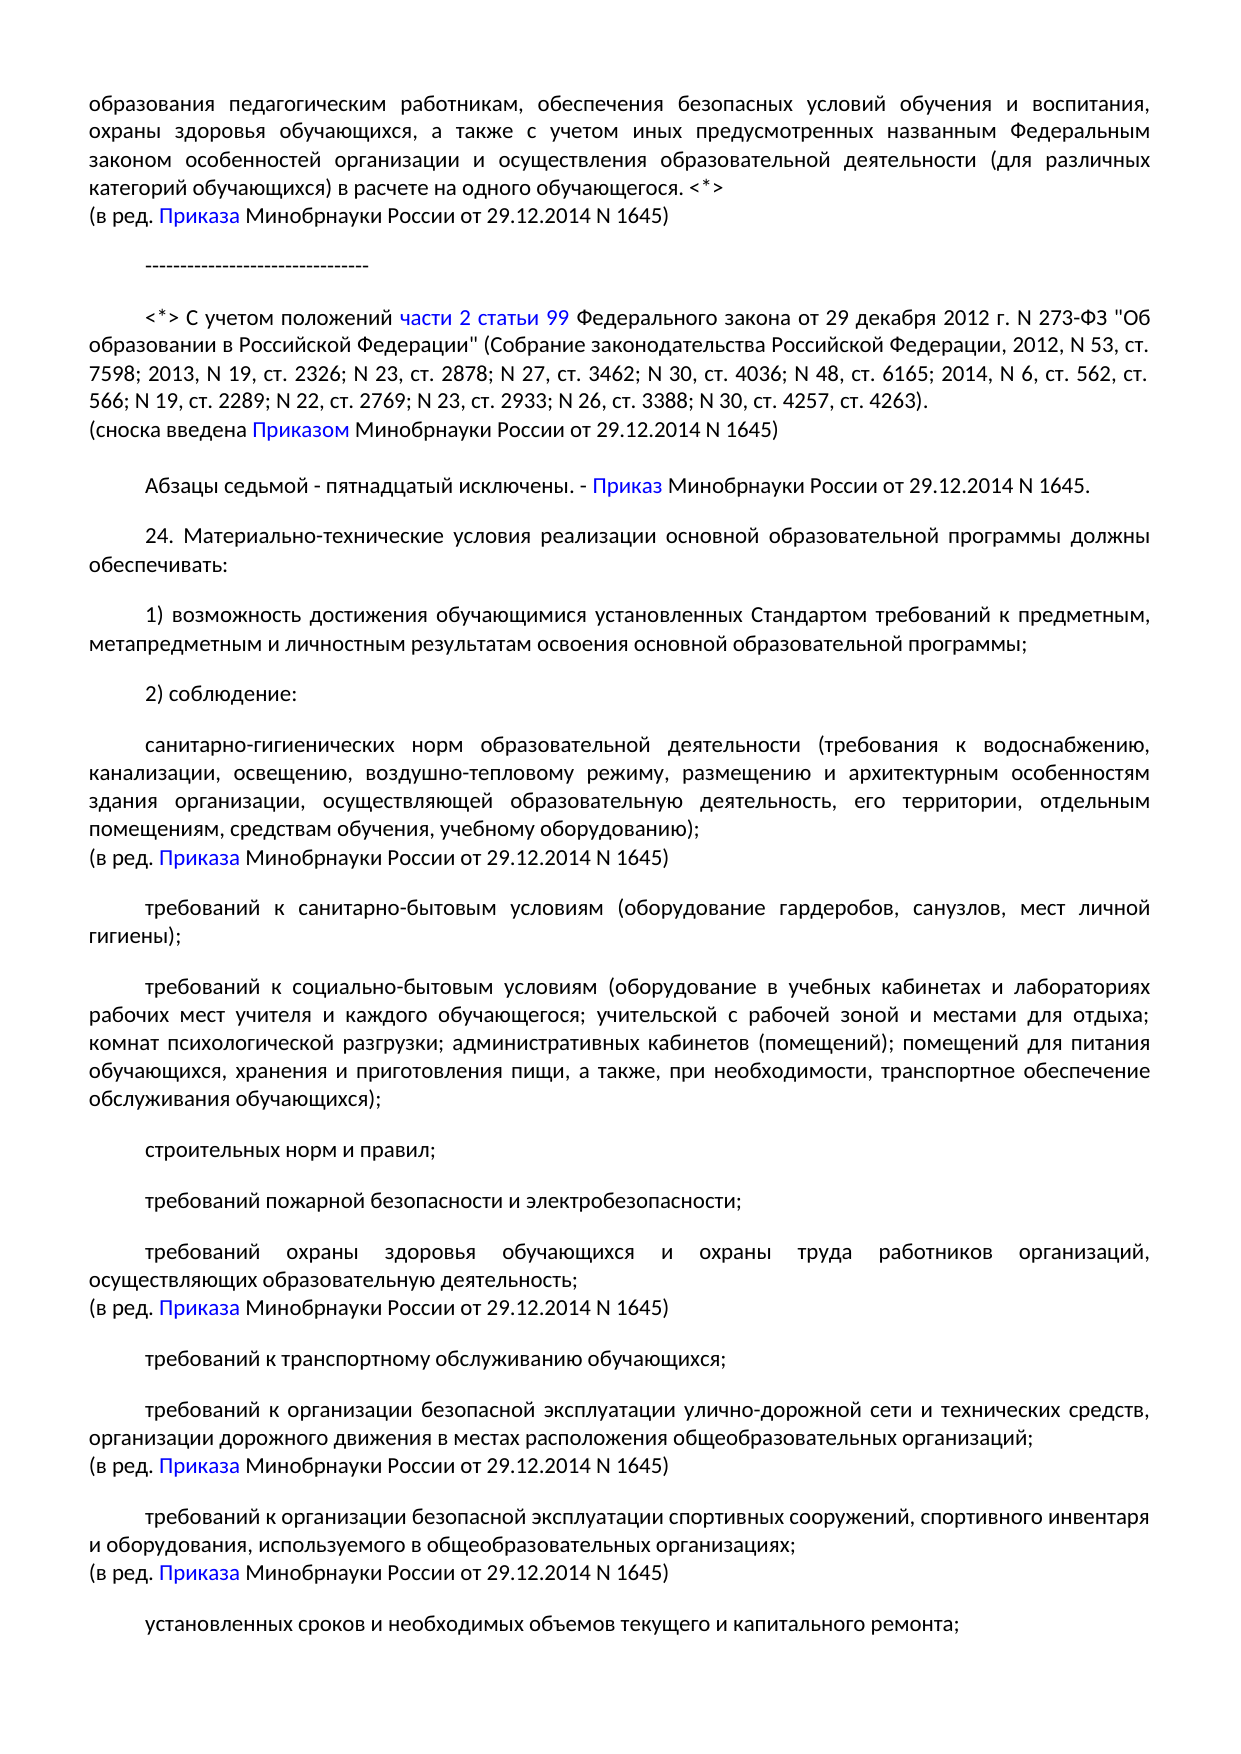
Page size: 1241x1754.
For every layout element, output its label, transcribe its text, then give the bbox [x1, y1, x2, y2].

text требований охраны здоровья обучающихся и охраны труда работников организаций, осуществляющих образовательную деятельность; [89, 1237, 1152, 1293]
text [89, 89, 1152, 201]
text требований к организации безопасной эксплуатации улично-дорожной сети и технических средств, организации дорожного движения в местах расположения общеобразовательных организаций; [89, 1395, 1152, 1451]
text требований к санитарно-бытовым условиям (оборудование гардеробов, санузлов, мест личной гигиены); [89, 893, 1152, 949]
text (в ред. Приказа Минобрнауки России от 29.12.2014 N 1645) [89, 1293, 1152, 1321]
text установленных сроков и необходимых объемов текущего и капитального ремонта; [89, 1609, 1152, 1637]
text 2) соблюдение: [89, 679, 1152, 708]
text 24. Материально-технические условия реализации основной образовательной программы должны обеспечивать: [89, 522, 1152, 578]
text требований пожарной безопасности и электробезопасности; [89, 1186, 1152, 1214]
text -------------------------------- [89, 252, 1152, 280]
text <*> С учетом положений части 2 статьи 99 Федерального закона от 29 декабря 2012 г. N 273-ФЗ "Об образовании в Российской Федерации" (Собрание законодательства Российской Федерации, 2012, N 53, ст. 7598; 2013, N 19, ст. 2326; N 23, ст. 2878; N 27, ст. 3462; N 30, ст. 4036; N 48, ст. 6165; 2014, N 6, ст. 562, ст. 566; N 19, ст. 2289; N 22, ст. 2769; N 23, ст. 2933; N 26, ст. 3388; N 30, ст. 4257, ст. 4263). [89, 303, 1152, 415]
text (в ред. Приказа Минобрнауки России от 29.12.2014 N 1645) [89, 1451, 1152, 1479]
text (в ред. Приказа Минобрнауки России от 29.12.2014 N 1645) [89, 843, 1152, 871]
text строительных норм и правил; [89, 1136, 1152, 1163]
text (сноска введена Приказом Минобрнауки России от 29.12.2014 N 1645) [89, 415, 1152, 443]
text требований к социально-бытовым условиям (оборудование в учебных кабинетах и лабораториях рабочих мест учителя и каждого обучающегося; учительской с рабочей зоной и местами для отдыха; комнат психологической разгрузки; административных кабинетов (помещений); помещений для питания обучающихся, хранения и приготовления пищи, а также, при необходимости, транспортное обеспечение обслуживания обучающихся); [89, 972, 1152, 1113]
text 1) возможность достижения обучающимися установленных Стандартом требований к предметным, метапредметным и личностным результатам освоения основной образовательной программы; [89, 601, 1152, 657]
text требований к организации безопасной эксплуатации спортивных сооружений, спортивного инвентаря и оборудования, используемого в общеобразовательных организациях; [89, 1502, 1152, 1558]
text Абзацы седьмой - пятнадцатый исключены. - Приказ Минобрнауки России от 29.12.2014 N 1645. [89, 471, 1152, 499]
text санитарно-гигиенических норм образовательной деятельности (требования к водоснабжению, канализации, освещению, воздушно-тепловому режиму, размещению и архитектурным особенностям здания организации, осуществляющей образовательную деятельность, его территории, отдельным помещениям, средствам обучения, учебному оборудованию); [89, 731, 1152, 843]
text требований к транспортному обслуживанию обучающихся; [89, 1344, 1152, 1372]
text (в ред. Приказа Минобрнауки России от 29.12.2014 N 1645) [89, 201, 1152, 229]
text (в ред. Приказа Минобрнауки России от 29.12.2014 N 1645) [89, 1558, 1152, 1586]
